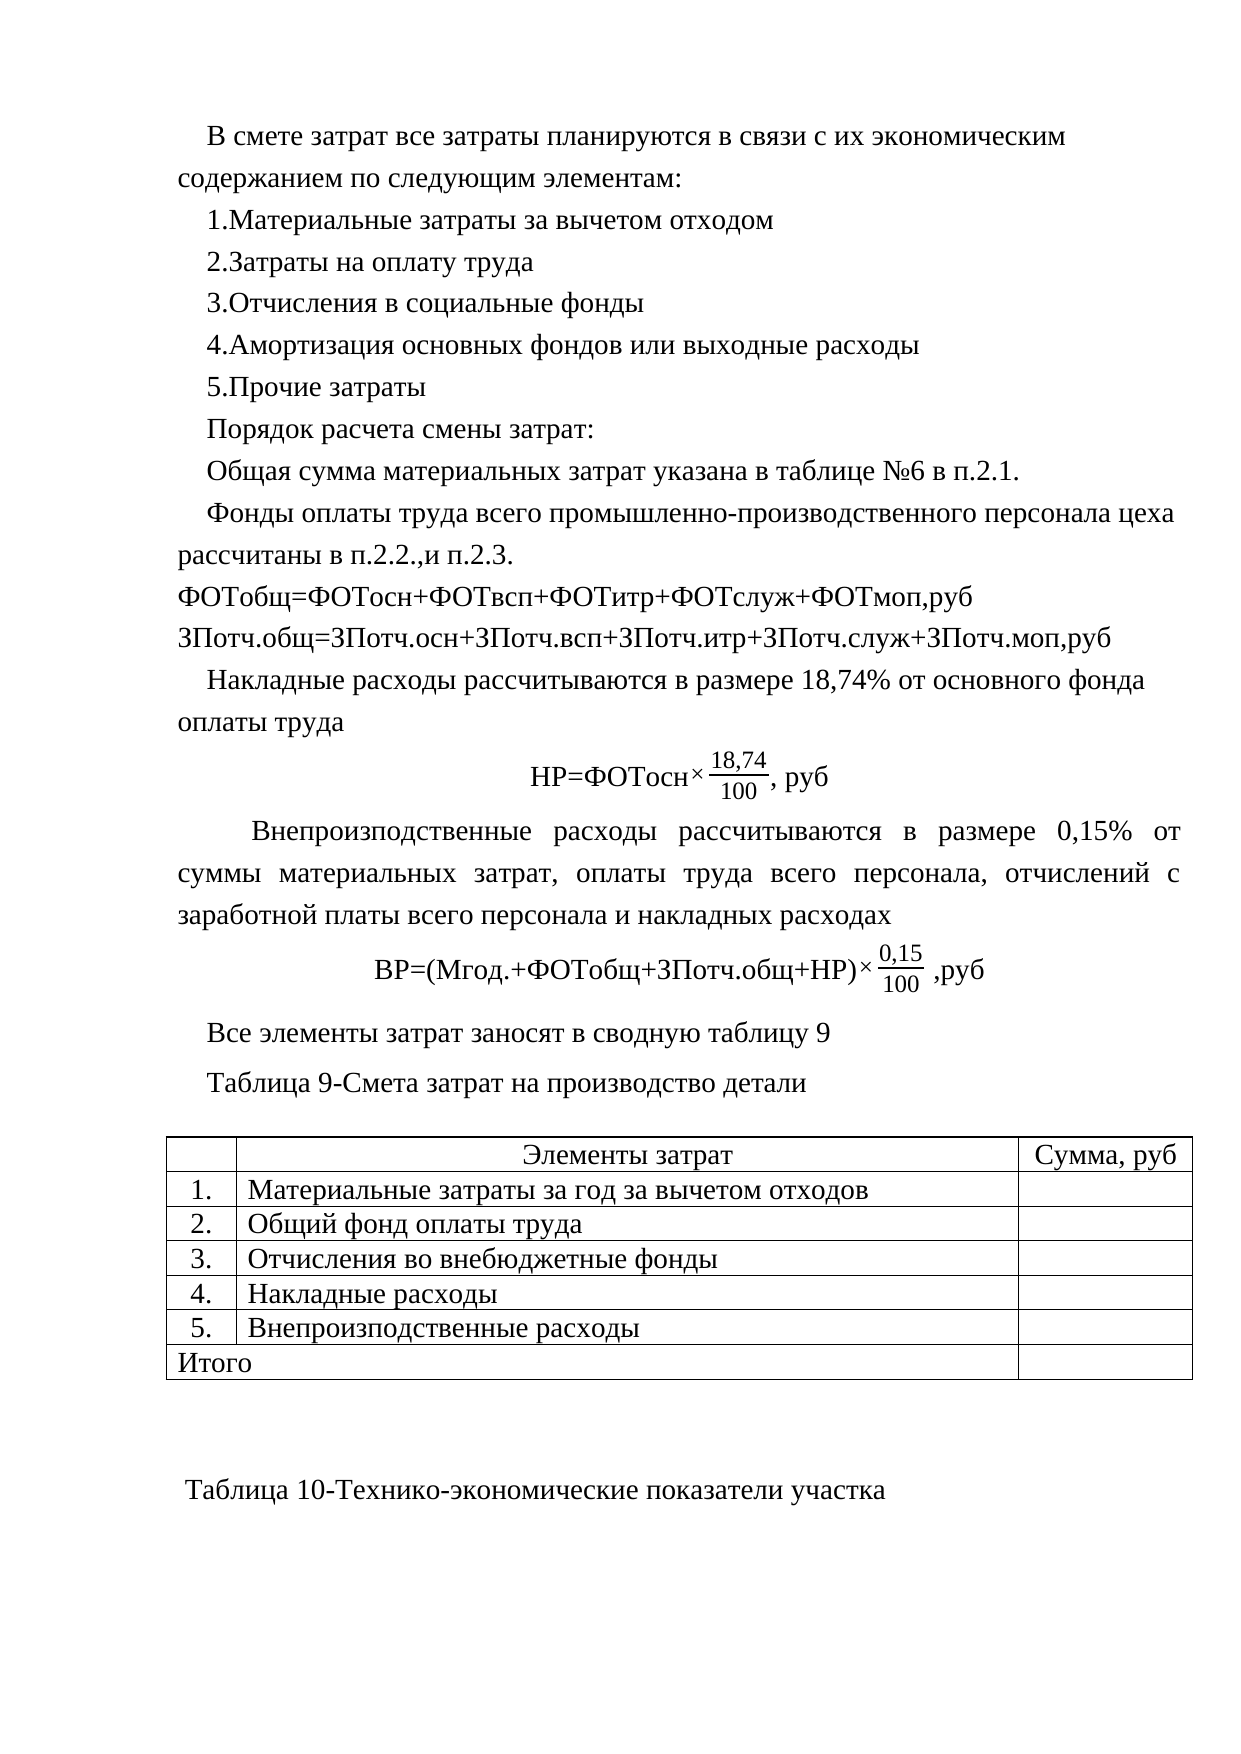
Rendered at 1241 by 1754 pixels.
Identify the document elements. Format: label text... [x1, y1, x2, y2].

table_cell [1019, 1241, 1192, 1275]
table_header Сумма, руб [1019, 1138, 1192, 1171]
table_header Элементы затрат [237, 1138, 1018, 1171]
text 4.Амортизация основных фондов или выходные расходы [177, 327, 1181, 361]
table_cell [1019, 1207, 1192, 1240]
text Порядок расчета смены затрат: [177, 411, 1181, 445]
text ФОТобщ=ФОТосн+ФОТвсп+ФОТитр+ФОТслуж+ФОТмоп,руб [177, 579, 1181, 612]
text Фонды оплаты труда всего промышленно-производственного персонала цеха рассчитаны в п.2.2.,и п.2.3. [177, 495, 1181, 570]
table_cell [1019, 1172, 1192, 1206]
text 1.Материальные затраты за вычетом отходом [177, 202, 1181, 235]
table_cell Материальные затраты за год за вычетом отходов [237, 1172, 1018, 1206]
table_cell [1019, 1310, 1192, 1344]
text Таблица 9-Смета затрат на производство детали [177, 1065, 1181, 1099]
text ВР=(Мгод.+ФОТобщ+ЗПотч.общ+НР) ,руб [177, 939, 1181, 998]
text ЗПотч.общ=ЗПотч.осн+ЗПотч.всп+ЗПотч.итр+ЗПотч.служ+ЗПотч.моп,руб [177, 621, 1181, 654]
text Все элементы затрат заносят в сводную таблицу 9 [177, 1015, 1181, 1048]
table_cell 4. [167, 1276, 236, 1309]
table_cell Внепроизподственные расходы [237, 1310, 1018, 1344]
table_cell Отчисления во внебюджетные фонды [237, 1241, 1018, 1275]
text Накладные расходы рассчитываются в размере 18,74% от основного фонда оплаты труда [177, 662, 1181, 738]
text Внепроизподственные расходы рассчитываются в размере 0,15% от суммы материальных затрат, оплаты труда всего персонала, отчислений с заработной платы всего персонала и накладных расходах [177, 813, 1181, 931]
table_cell [1019, 1345, 1192, 1378]
table_cell 3. [167, 1241, 236, 1275]
table_header [167, 1138, 236, 1171]
table_cell 5. [167, 1310, 236, 1344]
text Общая сумма материальных затрат указана в таблице №6 в п.2.1. [177, 453, 1181, 487]
table_cell Итого [167, 1345, 1018, 1378]
text В смете затрат все затраты планируются в связи с их экономическим содержанием по следующим элементам: [177, 118, 1181, 193]
text 3.Отчисления в социальные фонды [177, 286, 1181, 319]
table_cell Накладные расходы [237, 1276, 1018, 1309]
table_cell 1. [167, 1172, 236, 1206]
text 5.Прочие затраты [177, 369, 1181, 403]
table_cell [1019, 1276, 1192, 1309]
text НР=ФОТосн, руб [177, 746, 1181, 805]
text 2.Затраты на оплату труда [177, 244, 1181, 277]
text Таблица 10-Технико-экономические показатели участка [177, 1472, 1181, 1505]
table_cell Общий фонд оплаты труда [237, 1207, 1018, 1240]
table_cell 2. [167, 1207, 236, 1240]
